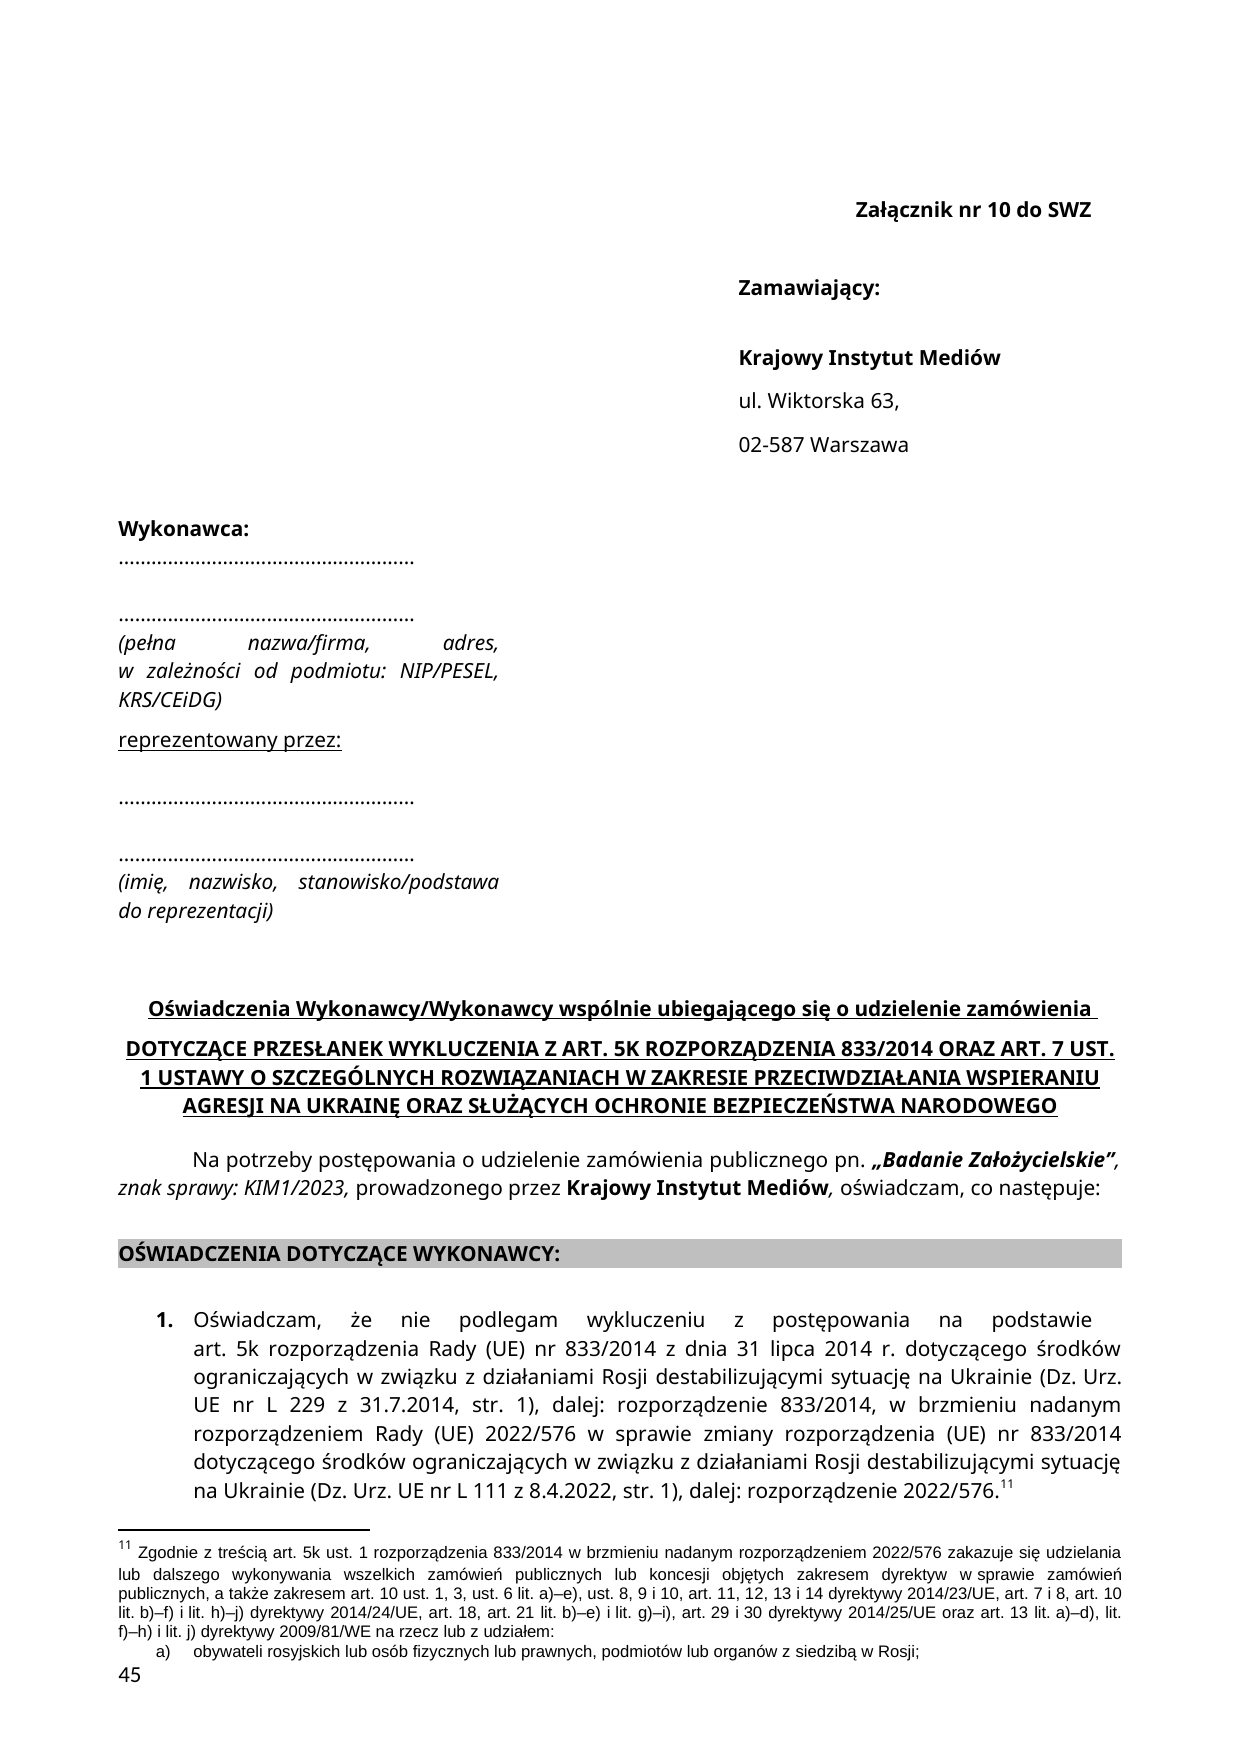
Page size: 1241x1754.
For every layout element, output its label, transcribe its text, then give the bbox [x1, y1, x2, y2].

text (pełna nazwa/firma, adres, w zależności od podmiotu: NIP/PESEL, KRS/CEiDG) [118, 628, 502, 713]
list Oświadczam, że nie podlegam wykluczeniu z postępowania na podstawie art. 5k rozporządzenia Rady (UE) nr 833/2014 z dnia 31 lipca 2014 r. dotyczącego środków ograniczających w związku z działaniami Rosji destabilizującymi sytuację na Ukrainie (Dz. Urz. UE nr L 229 z 31.7.2014, str. 1), dalej: rozporządzenie 833/2014, w brzmieniu nadanym rozporządzeniem Rady (UE) 2022/576 w sprawie zmiany rozporządzenia (UE) nr 833/2014 dotyczącego środków ograniczających w związku z działaniami Rosji destabilizującymi sytuację na Ukrainie (Dz. Urz. UE nr L 111 z 8.4.2022, str. 1), dalej: rozporządzenie 2022/576. [156, 1305, 1122, 1504]
text OŚWIADCZENIA DOTYCZĄCE WYKONAWCY: [118, 1239, 1122, 1268]
text Zamawiający: [664, 273, 1122, 302]
text DOTYCZĄCE PRZESŁANEK WYKLUCZENIA Z ART. 5K ROZPORZĄDZENIA 833/2014 ORAZ ART. 7 UST. 1 USTAWY o szczególnych rozwiązaniach w zakresie przeciwdziałania wspieraniu agresji na Ukrainę oraz służących ochronie bezpieczeństwa narodowego [118, 1034, 1122, 1120]
text reprezentowany przez: [118, 726, 1122, 754]
list 02-587 Warszawa [671, 430, 1122, 458]
text ……………………………………………… [118, 782, 502, 839]
text Załącznik nr 10 do SWZ [856, 195, 1122, 223]
text Wykonawca: [118, 514, 1122, 542]
text ……………………………………………… ……………………………………………… [118, 542, 502, 628]
list ul. Wiktorska 63, [706, 386, 1122, 415]
text Oświadczenia Wykonawcy/Wykonawcy wspólnie ubiegającego się o udzielenie zamówienia [118, 994, 1122, 1022]
text (imię, nazwisko, stanowisko/podstawa do reprezentacji) [118, 867, 502, 924]
text ……………………………………………… [118, 839, 502, 867]
text Na potrzeby postępowania o udzielenie zamówienia publicznego pn. „Badanie Założycielskie”, znak sprawy: KIM1/2023, prowadzonego przez Krajowy Instytut Mediów, oświadczam, co następuje: [118, 1145, 1122, 1202]
text Krajowy Instytut Mediów [738, 343, 1122, 371]
